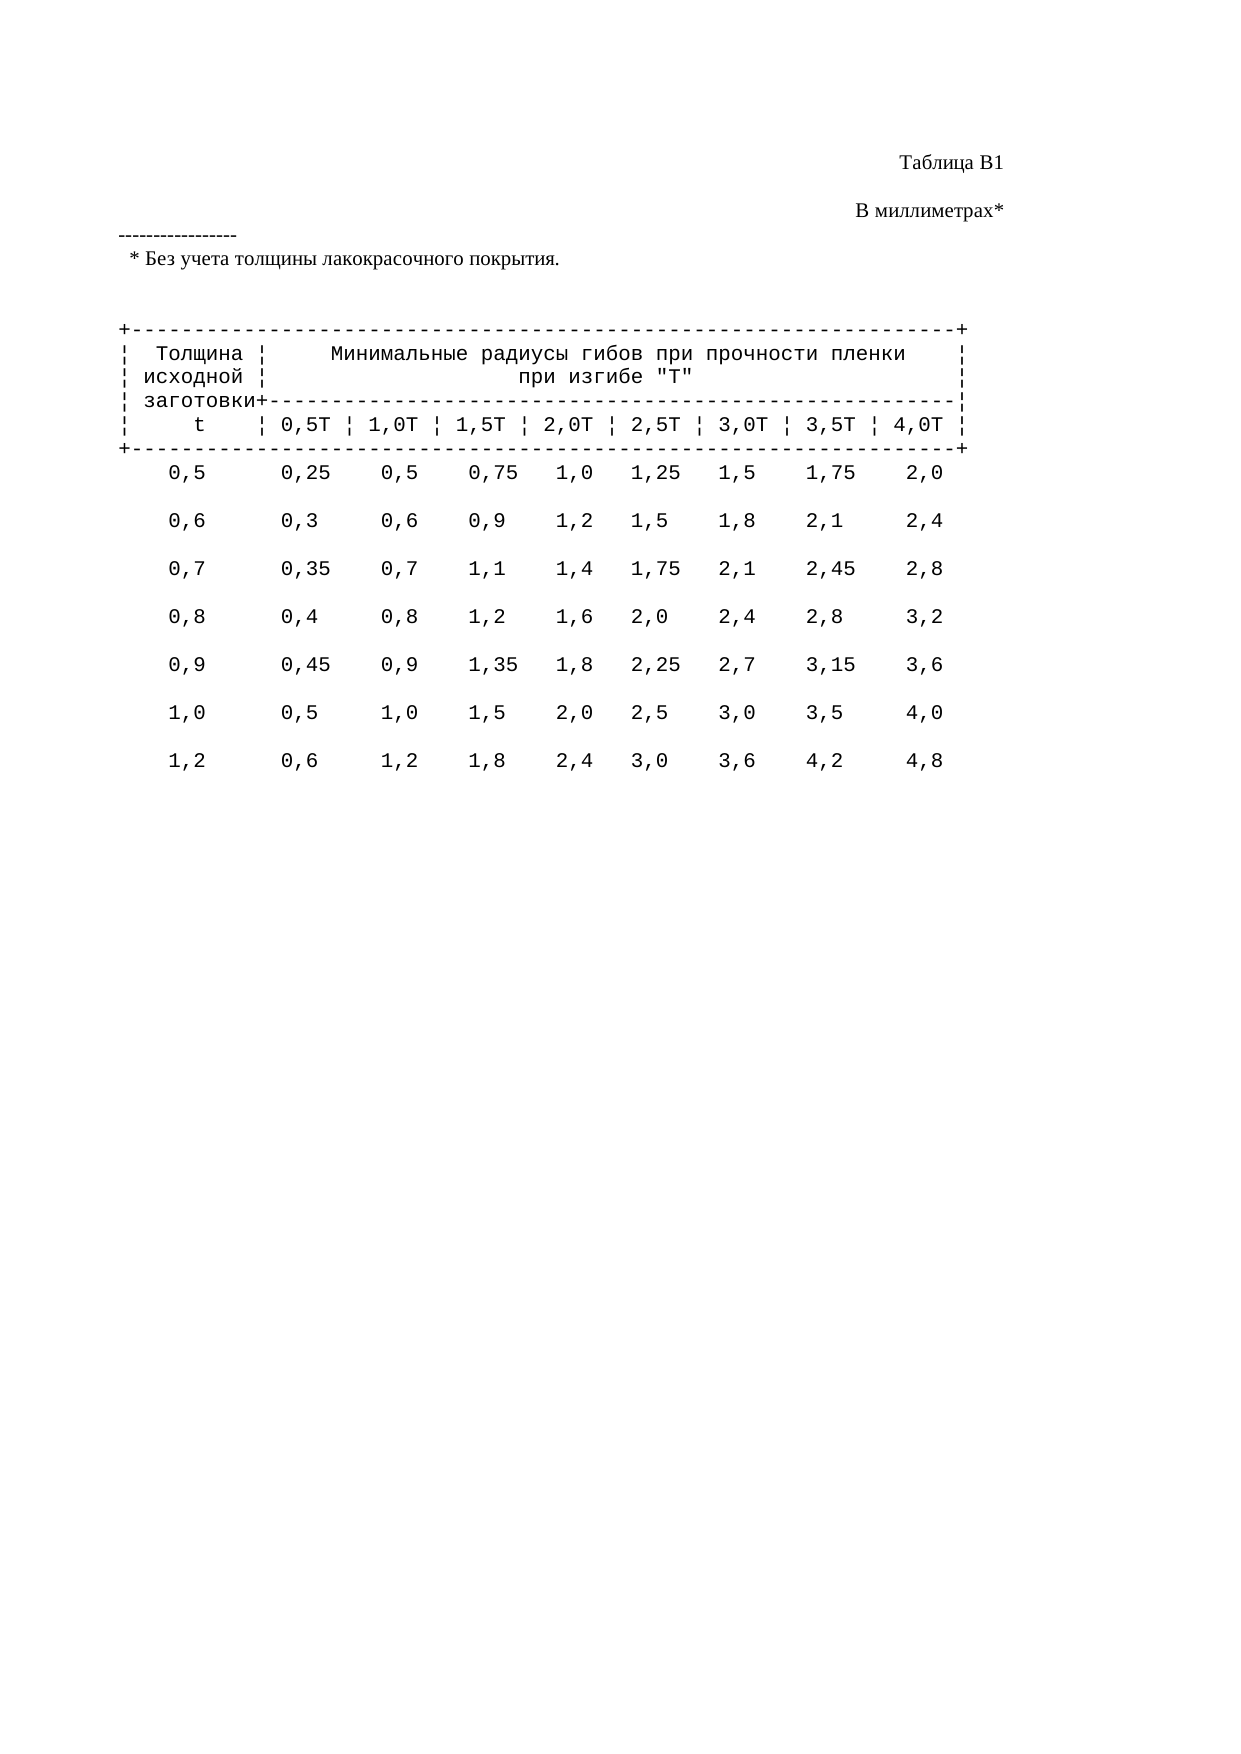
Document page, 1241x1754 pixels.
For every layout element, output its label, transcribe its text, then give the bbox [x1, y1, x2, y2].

text ----------------- [118, 222, 1004, 246]
text 0,7 0,35 0,7 1,1 1,4 1,75 2,1 2,45 2,8 [118, 558, 1004, 582]
text +------------------------------------------------------------------+ [118, 318, 1004, 342]
text ¦ заготовки+-------------------------------------------------------¦ [118, 390, 1004, 414]
text +------------------------------------------------------------------+ [118, 438, 1004, 462]
text 1,0 0,5 1,0 1,5 2,0 2,5 3,0 3,5 4,0 [118, 702, 1004, 726]
text Таблица В1 [118, 150, 1004, 174]
text 0,9 0,45 0,9 1,35 1,8 2,25 2,7 3,15 3,6 [118, 654, 1004, 678]
text ¦ t ¦ 0,5Т ¦ 1,0Т ¦ 1,5Т ¦ 2,0Т ¦ 2,5Т ¦ 3,0Т ¦ 3,5Т ¦ 4,0Т ¦ [118, 414, 1004, 438]
text В миллиметрах* [118, 198, 1004, 222]
text * Без учета толщины лакокрасочного покрытия. [118, 246, 1004, 270]
text ¦ исходной ¦ при изгибе "Т" ¦ [118, 366, 1004, 390]
text 0,6 0,3 0,6 0,9 1,2 1,5 1,8 2,1 2,4 [118, 510, 1004, 534]
text 0,8 0,4 0,8 1,2 1,6 2,0 2,4 2,8 3,2 [118, 606, 1004, 630]
text 1,2 0,6 1,2 1,8 2,4 3,0 3,6 4,2 4,8 [118, 750, 1004, 774]
text 0,5 0,25 0,5 0,75 1,0 1,25 1,5 1,75 2,0 [118, 462, 1004, 486]
text ¦ Толщина ¦ Минимальные радиусы гибов при прочности пленки ¦ [118, 342, 1004, 366]
